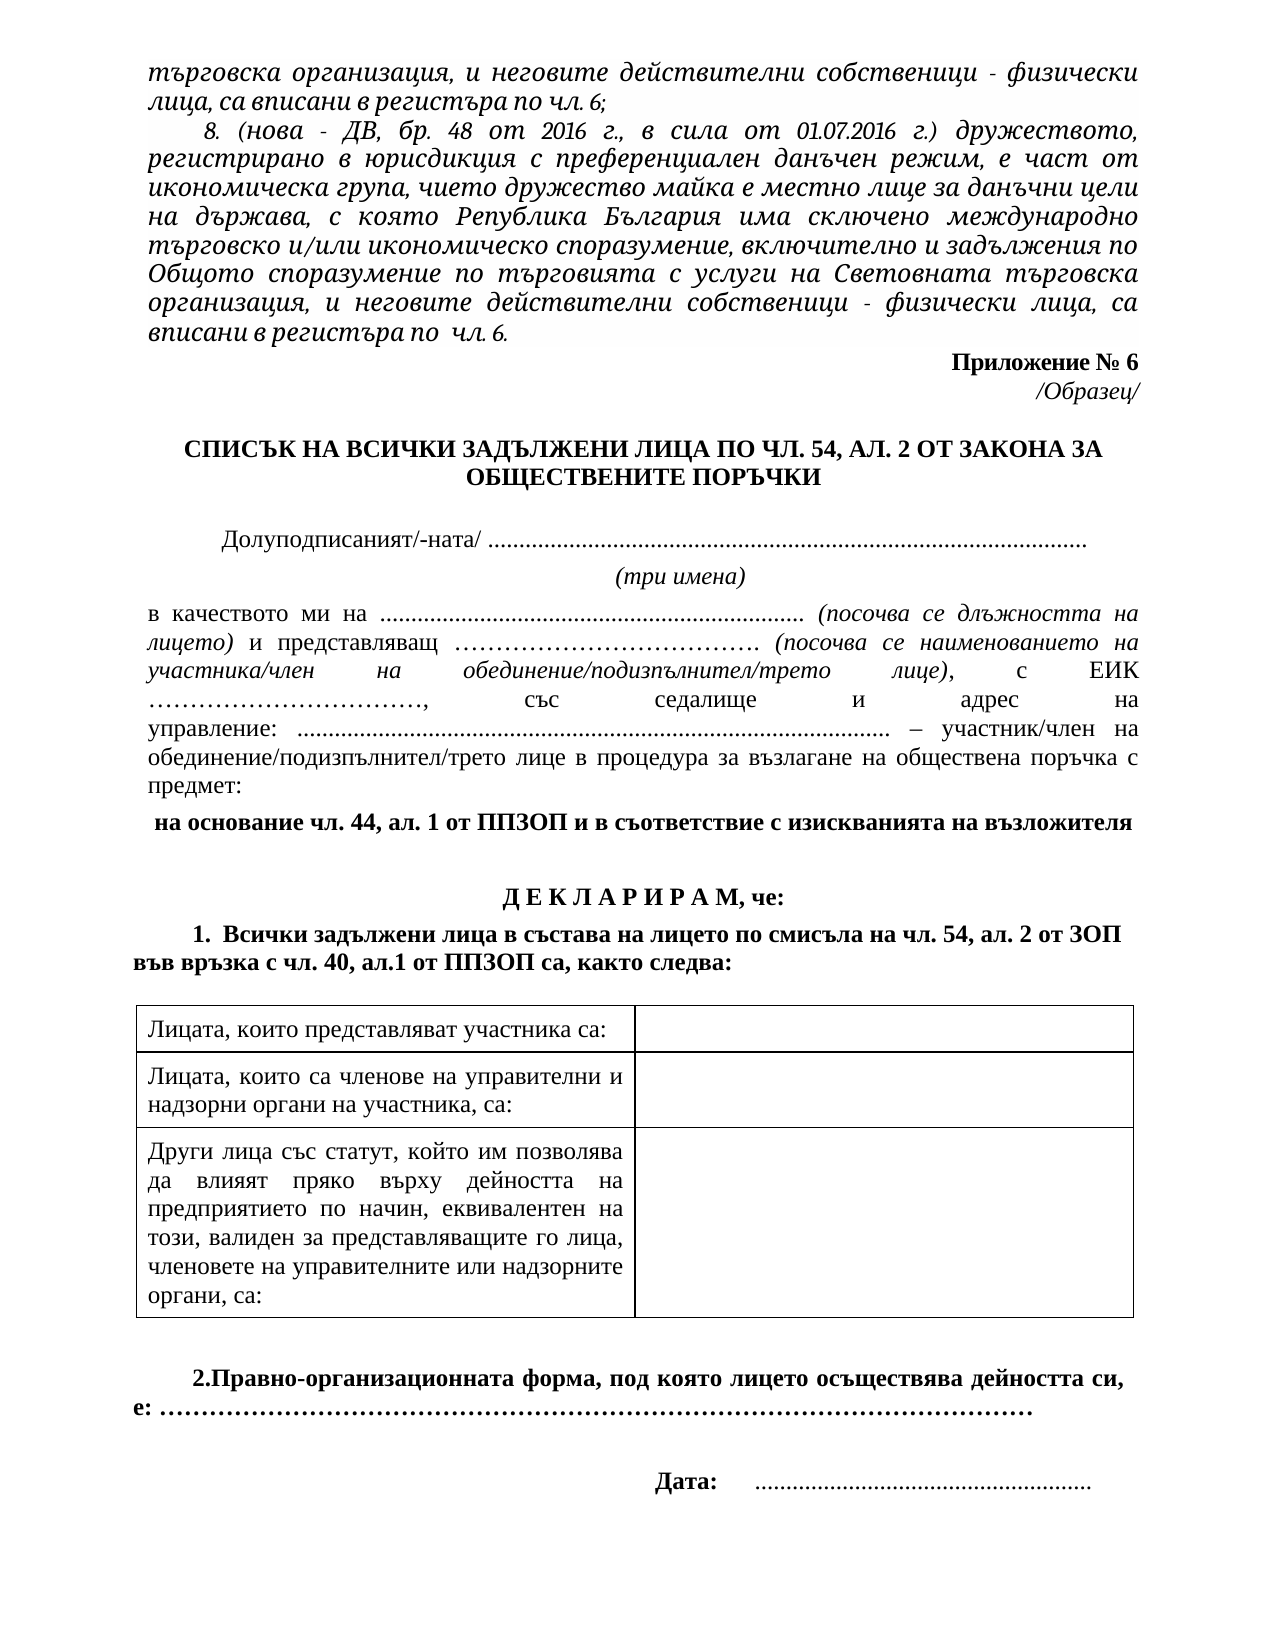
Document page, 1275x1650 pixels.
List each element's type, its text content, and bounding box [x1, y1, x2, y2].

text (три имена) [148, 561, 1139, 589]
table_header ...................................................... [729, 1466, 1103, 1509]
table_cell Други лица със статут, който им позволява да влияят пряко върху дейността на предприятието по начин, еквивалентен на този, валиден за представляващите го лица, членовете на управителните или надзорните органи, са: [137, 1128, 634, 1317]
table_header [636, 1006, 1133, 1051]
text Долуподписаният/-ната/ ................................................................................................ [148, 524, 1139, 552]
table_cell [636, 1128, 1133, 1317]
text 2.Правно-организационната форма, под която лицето осъществява дейността си, е: …………………………………………………………………………………………… [133, 1363, 1124, 1421]
text /Образец/ [823, 376, 1139, 405]
text Д Е К Л А Р И Р А М, че: [148, 882, 1139, 910]
list Всички задължени лица в състава на лицето по смисъла на чл. 54, ал. 2 от ЗОП във връзка с чл. 40, ал.1 от ППЗОП са, както следва: [133, 919, 1139, 976]
text Приложение № 6 [898, 347, 1139, 376]
text 8. (нова - ДВ, бр. 48 от 2016 г., в сила от 01.07.2016 г.) дружеството, регистрирано в юрисдикция с преференциален данъчен режим, е част от икономическа група, чието дружество майка е местно лице за данъчни цели на държава, с която Република България има сключено международно търговско и/или икономическо споразумение, включително и задължения по Общото споразумение по търговията с услуги на Световната търговска организация, и неговите действителни собственици - физически лица, са вписани в регистъра по чл. 6. [148, 117, 1139, 347]
table_cell [636, 1053, 1133, 1127]
text на основание чл. 44, ал. 1 от ППЗОП и в съответствие с изискванията на възложителя [148, 807, 1139, 836]
text в качеството ми на .................................................................... (посочва се длъжността на лицето) и представляващ ………………………………. (посочва се наименованието на участника/член на обединение/подизпълнител/трето лице), с ЕИК ……………………………, със седалище и адрес на управление: ............................................................................................... – участник/член на обединение/подизпълнител/трето лице в процедура за възлагане на обществена поръчка с предмет: [148, 598, 1139, 799]
text СПИСЪК НА ВСИЧКИ ЗАДЪЛЖЕНИ ЛИЦА ПО ЧЛ. 54, АЛ. 2 ОТ ЗАКОНА ЗА ОБЩЕСТВЕНИТЕ ПОРЪЧКИ [148, 434, 1139, 491]
table_header Дата: [136, 1466, 729, 1509]
table_cell Лицата, които са членове на управителни и надзорни органи на участника, са: [137, 1053, 634, 1127]
table_header Лицата, които представляват участника са: [137, 1006, 634, 1051]
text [148, 59, 1139, 117]
